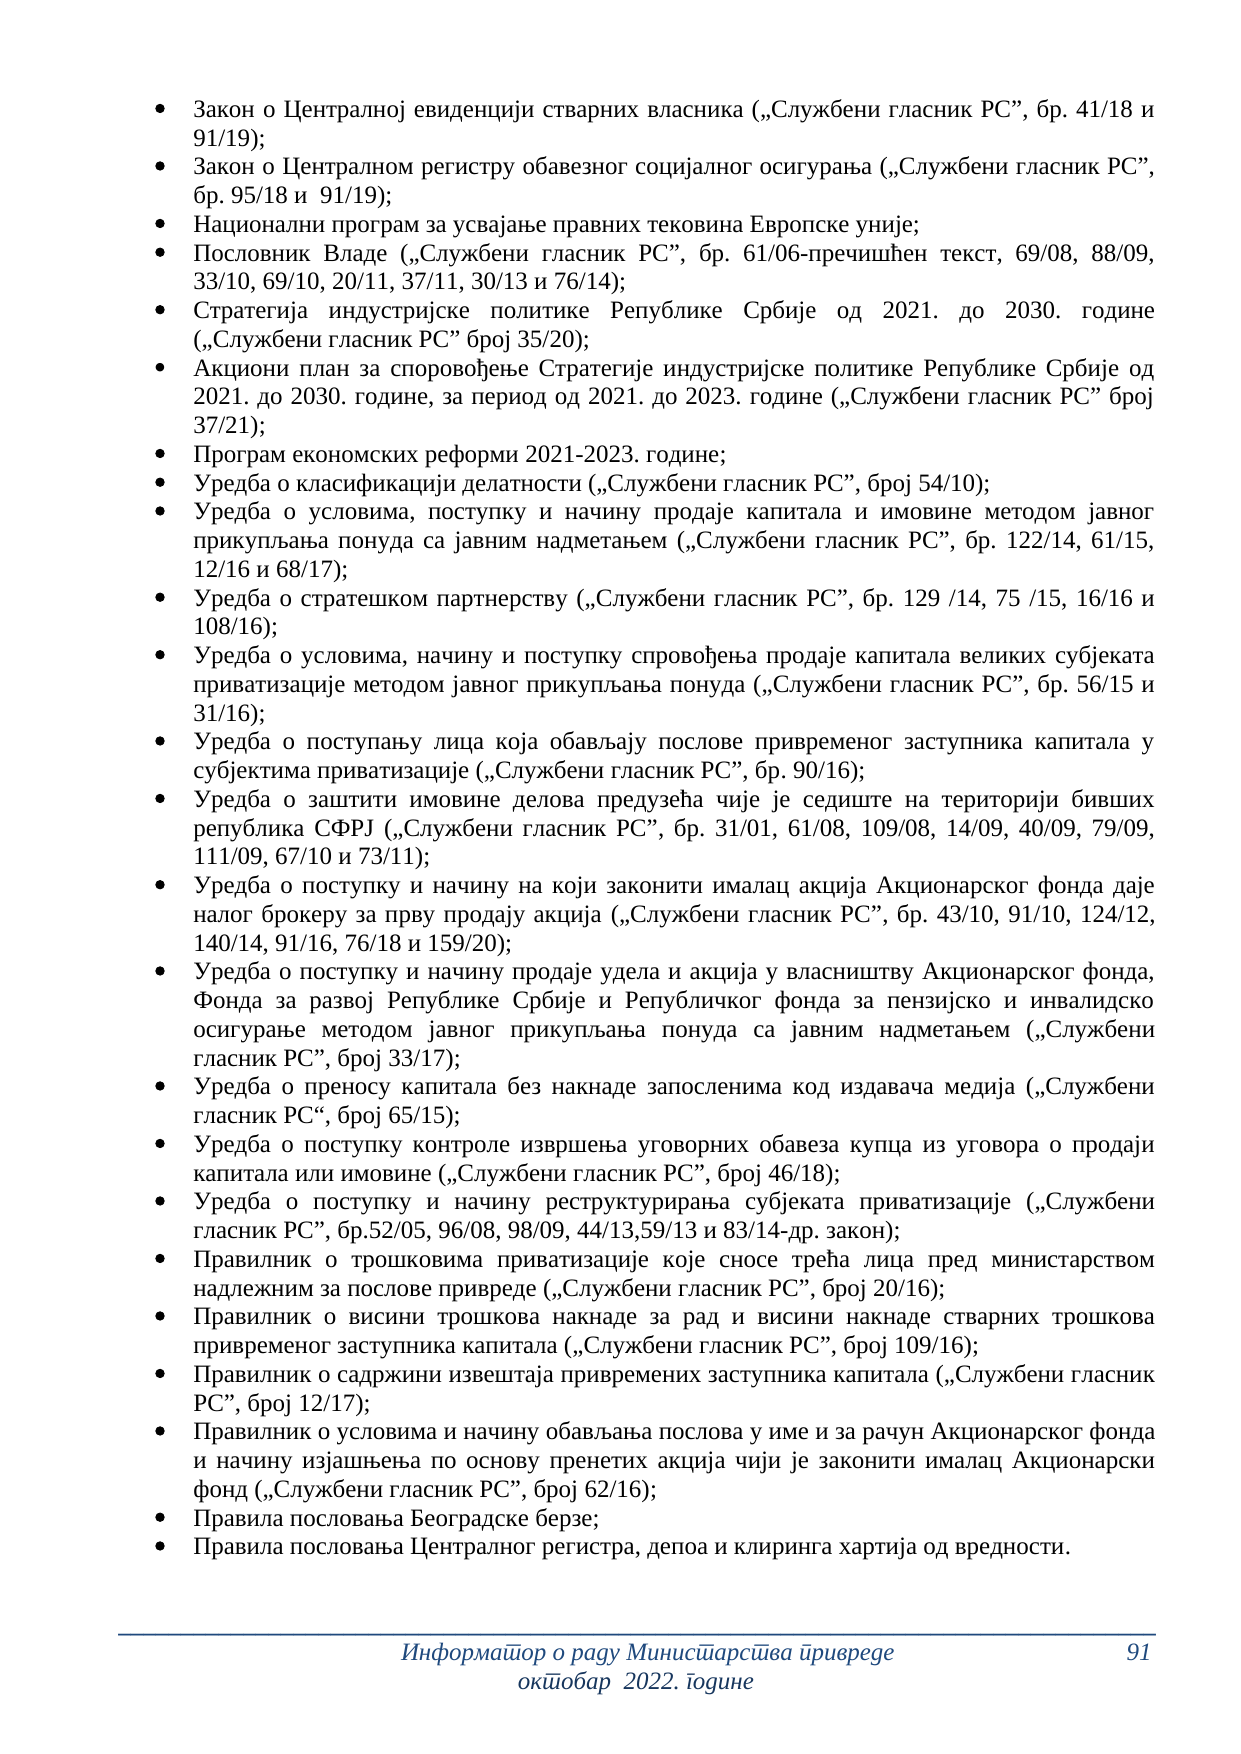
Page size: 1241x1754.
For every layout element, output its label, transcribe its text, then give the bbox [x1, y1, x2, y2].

list Уредба о класификацији делатности („Службени гласник РСˮ, број 54/10); [156, 468, 1156, 496]
list Уредба о поступку и начину продаје удела и акција у власништву Акционарског фонда, Фонда за развој Републике Србије и Републичког фонда за пензијско и инвалидско осигурање методом јавног прикупљања понуда са јавним надметањем („Службени гласник РСˮ, број 33/17); [156, 956, 1156, 1071]
list Стратегијa индустријскe политике Републике Србије од 2021. до 2030. године („Службени гласник РС” број 35/20); [156, 295, 1156, 353]
list Пословник Владе („Службени гласник РС”, бр. 61/06-пречишћен текст, 69/08, 88/09, 33/10, 69/10, 20/11, 37/11, 30/13 и 76/14); [156, 238, 1156, 295]
list Уредба о поступку и начину на који законити ималац акција Акционарског фонда даје налог брокеру за прву продају акција („Службени гласник РС”, бр. 43/10, 91/10, 124/12, 140/14, 91/16, 76/18 и 159/20); [156, 870, 1156, 956]
list Уредба о условима, поступку и начину продаје капитала и имовине методом јавног прикупљања понуда са јавним надметањем („Службени гласник РСˮ, бр. 122/14, 61/15, 12/16 и 68/17); [156, 496, 1156, 583]
list Уредба о поступку и начину реструктурирања субјеката приватизације („Службени гласник РСˮ, бр.52/05, 96/08, 98/09, 44/13,59/13 и 83/14-др. закон); [156, 1186, 1156, 1244]
list Уредба о стратешком партнерству („Службени гласник РСˮ, бр. 129 /14, 75 /15, 16/16 и 108/16); [156, 583, 1156, 640]
list Правилник о условима и начину обављања послова у име и за рачун Акционарског фонда и начину изјашњења по основу пренетих акција чији је законити ималац Акционарски фонд („Службени гласник РСˮ, број 62/16); [156, 1416, 1156, 1503]
list Акциони план за споровођење Стратегије индустријскe политике Републике Србије од 2021. до 2030. године, за период од 2021. до 2023. године („Службени гласник РС” број 37/21); [156, 353, 1156, 439]
list Уредба о заштити имовине делова предузећа чије је седиште на територији бивших република СФРЈ („Службени гласник РС”, бр. 31/01, 61/08, 109/08, 14/09, 40/09, 79/09, 111/09, 67/10 и 73/11); [156, 784, 1156, 870]
list Национални програм за усвајање правних тековина Европске уније; [156, 209, 1156, 238]
list Закон о Централном регистру обавезног социјалног осигурања („Службени гласник РС”, бр. 95/18 и 91/19); [156, 151, 1156, 209]
list Закон о Централној евиденцији стварних власника („Службени гласник РС”, бр. 41/18 и 91/19); [156, 94, 1156, 151]
list Правилник о садржини извештаја привремених заступника капитала („Службени гласник РСˮ, број 12/17); [156, 1359, 1156, 1416]
list Правила пословања Централног регистра, депоа и клиринга хартија од вредности. [156, 1531, 1156, 1560]
list Програм економских реформи 2021-2023. године; [156, 439, 1156, 468]
list Уредба о преносу капитала без накнаде запосленима код издавача медија („Службени гласник РС“, број 65/15); [156, 1071, 1156, 1129]
list Уредба о условима, начину и поступку спровођења продаје капитала великих субјеката приватизације методом јавног прикупљања понуда („Службени гласник РСˮ, бр. 56/15 и 31/16); [156, 640, 1156, 726]
list Правилник о висини трошкова накнаде за рад и висини накнаде стварних трошкова привременог заступника капитала („Службени гласник РСˮ, број 109/16); [156, 1301, 1156, 1359]
list Уредба о поступању лица која обављају послове привременог заступника капитала у субјектима приватизације („Службени гласник РСˮ, бр. 90/16); [156, 726, 1156, 784]
list Правила пословања Београдске берзе; [156, 1503, 1156, 1531]
list Уредба о поступку контроле извршења уговорних обавеза купца из уговора о продаји капитала или имовине („Службени гласник РСˮ, број 46/18); [156, 1129, 1156, 1186]
list Правилник о трошковима приватизације које сносе трећа лица пред министарством надлежним за послове привреде („Службени гласник РСˮ, број 20/16); [156, 1244, 1156, 1301]
